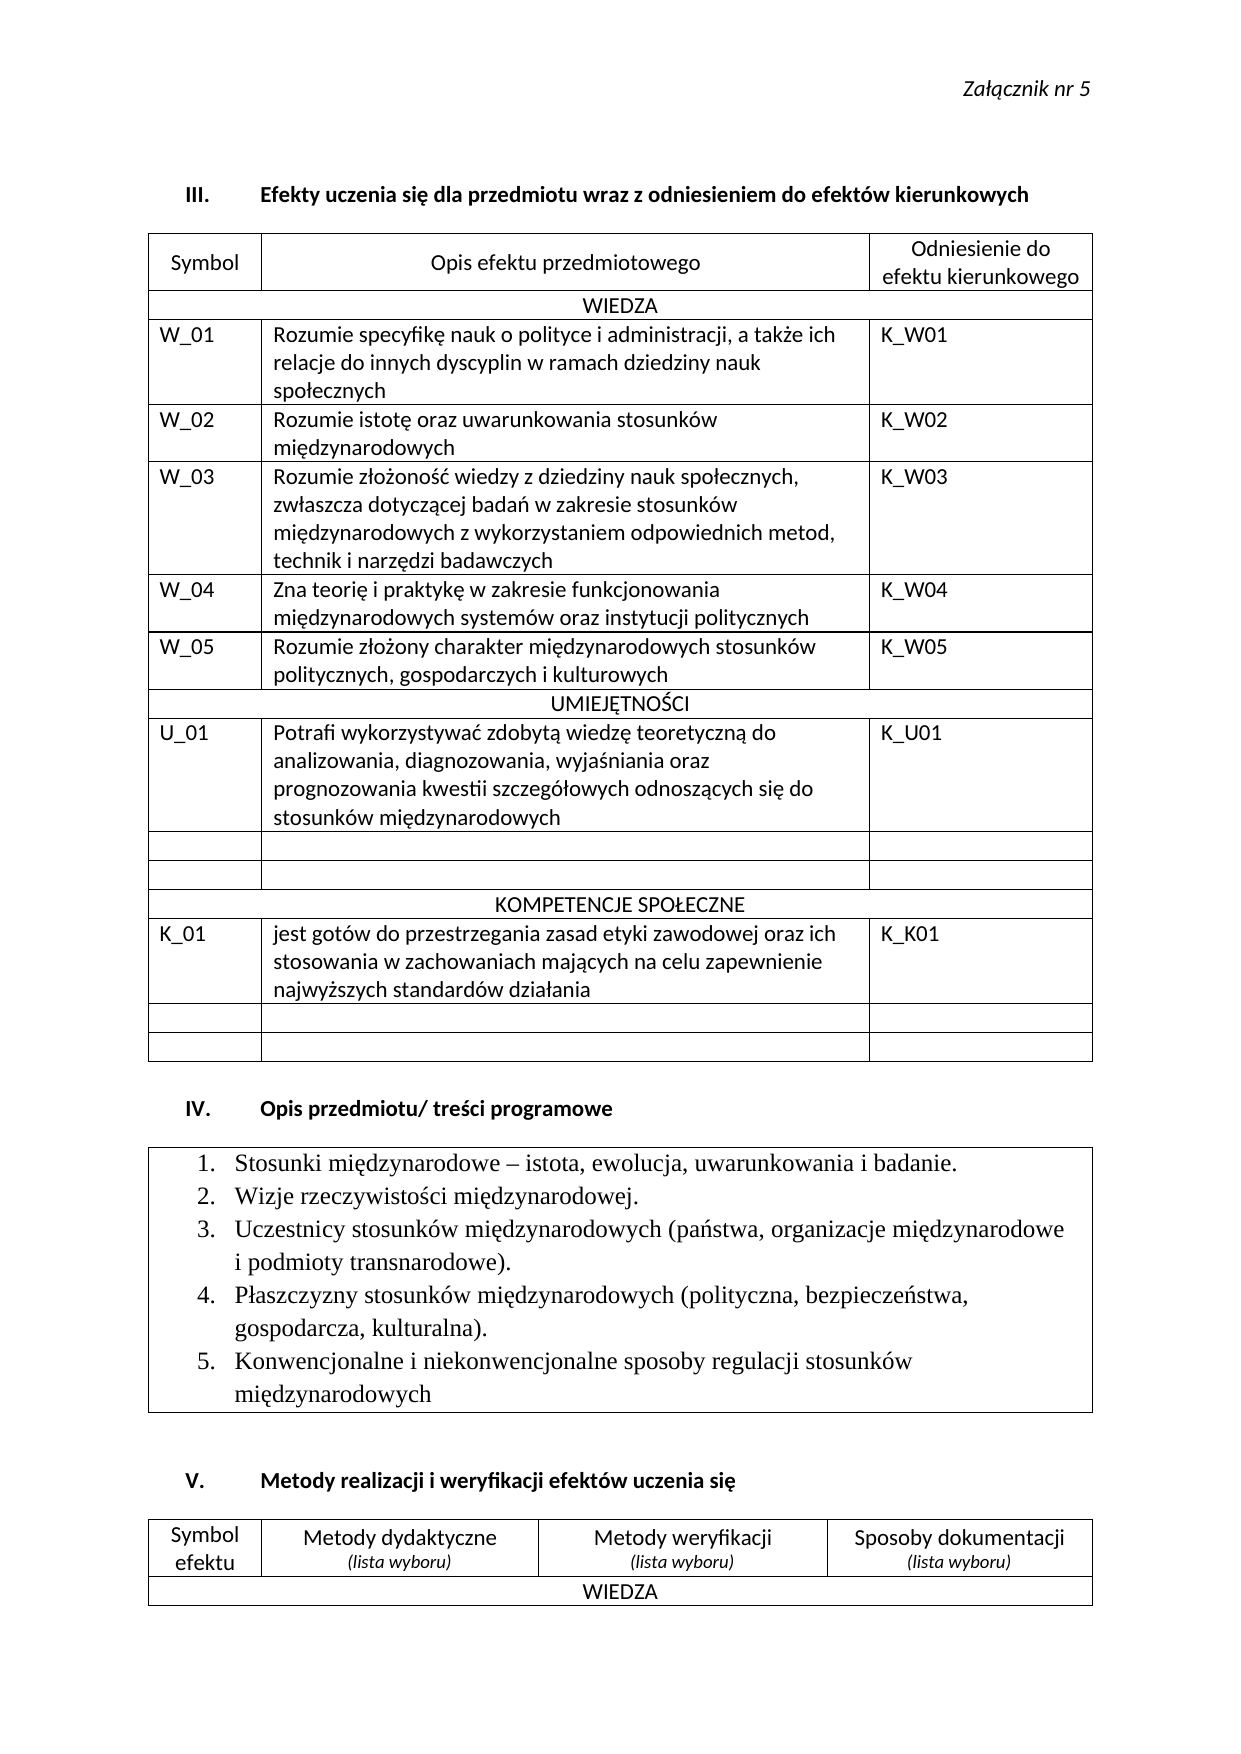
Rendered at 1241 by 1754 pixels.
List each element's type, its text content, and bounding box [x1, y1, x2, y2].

table_cell Rozumie istotę oraz uwarunkowania stosunków międzynarodowych [262, 405, 869, 461]
table_cell WIEDZA [149, 291, 1092, 319]
table_cell W_01 [149, 320, 261, 404]
table_cell K_W04 [870, 575, 1092, 631]
table_cell Rozumie złożoność wiedzy z dziedziny nauk społecznych, zwłaszcza dotyczącej badań w zakresie stosunków międzynarodowych z wykorzystaniem odpowiednich metod, technik i narzędzi badawczych [262, 462, 869, 574]
table_cell [149, 1004, 261, 1032]
table_cell [870, 1004, 1092, 1032]
table_cell [262, 1004, 869, 1032]
table_cell [149, 861, 261, 889]
table_cell [149, 832, 261, 860]
table_cell [262, 832, 869, 860]
table_cell W_02 [149, 405, 261, 461]
table_header Metody weryfikacji (lista wyboru) [539, 1520, 827, 1576]
table_header Symbol efektu [149, 1520, 261, 1576]
table_header Stosunki międzynarodowe – istota, ewolucja, uwarunkowania i badanie. Wizje rzeczywistości międzynarodowej. Uczestnicy stosunków międzynarodowych (państwa, organizacje międzynarodowe i podmioty transnarodowe). Płaszczyzny stosunków międzynarodowych (polityczna, bezpieczeństwa, gospodarcza, kulturalna). Konwencjonalne i niekonwencjonalne sposoby regulacji stosunków międzynarodowych [149, 1148, 1092, 1412]
table_header Sposoby dokumentacji (lista wyboru) [828, 1520, 1092, 1576]
table_cell K_W05 [870, 633, 1092, 688]
table_cell K_K01 [870, 919, 1092, 1003]
table_cell Rozumie specyfikę nauk o polityce i administracji, a także ich relacje do innych dyscyplin w ramach dziedziny nauk społecznych [262, 320, 869, 404]
table_cell jest gotów do przestrzegania zasad etyki zawodowej oraz ich stosowania w zachowaniach mających na celu zapewnienie najwyższych standardów działania [262, 919, 869, 1003]
table_cell KOMPETENCJE SPOŁECZNE [149, 890, 1092, 918]
table_cell [870, 1033, 1092, 1061]
table_header Odniesienie do efektu kierunkowego [870, 234, 1092, 290]
table_header Opis efektu przedmiotowego [262, 234, 869, 290]
table_cell [870, 832, 1092, 860]
table_cell [262, 1033, 869, 1061]
table_cell Rozumie złożony charakter międzynarodowych stosunków politycznych, gospodarczych i kulturowych [262, 633, 869, 688]
table_cell W_03 [149, 462, 261, 574]
table_cell K_W01 [870, 320, 1092, 404]
table_cell K_U01 [870, 719, 1092, 831]
table_cell Potrafi wykorzystywać zdobytą wiedzę teoretyczną do analizowania, diagnozowania, wyjaśniania oraz prognozowania kwestii szczegółowych odnoszących się do stosunków międzynarodowych [262, 719, 869, 831]
table_cell [870, 861, 1092, 889]
list Opis przedmiotu/ treści programowe [185, 1094, 1093, 1122]
table_cell K_W02 [870, 405, 1092, 461]
table_cell Zna teorię i praktykę w zakresie funkcjonowania międzynarodowych systemów oraz instytucji politycznych [262, 575, 869, 631]
table_cell [262, 861, 869, 889]
table_cell U_01 [149, 719, 261, 831]
table_header Symbol [149, 234, 261, 290]
table_cell UMIEJĘTNOŚCI [149, 690, 1092, 717]
table_cell [149, 1033, 261, 1061]
table_cell K_01 [149, 919, 261, 1003]
table_cell WIEDZA [149, 1577, 1092, 1605]
list Efekty uczenia się dla przedmiotu wraz z odniesieniem do efektów kierunkowych [185, 180, 1093, 208]
list Metody realizacji i weryfikacji efektów uczenia się [185, 1466, 1093, 1494]
table_cell K_W03 [870, 462, 1092, 574]
table_header Metody dydaktyczne (lista wyboru) [262, 1520, 538, 1576]
table_cell W_05 [149, 633, 261, 688]
table_cell W_04 [149, 575, 261, 631]
